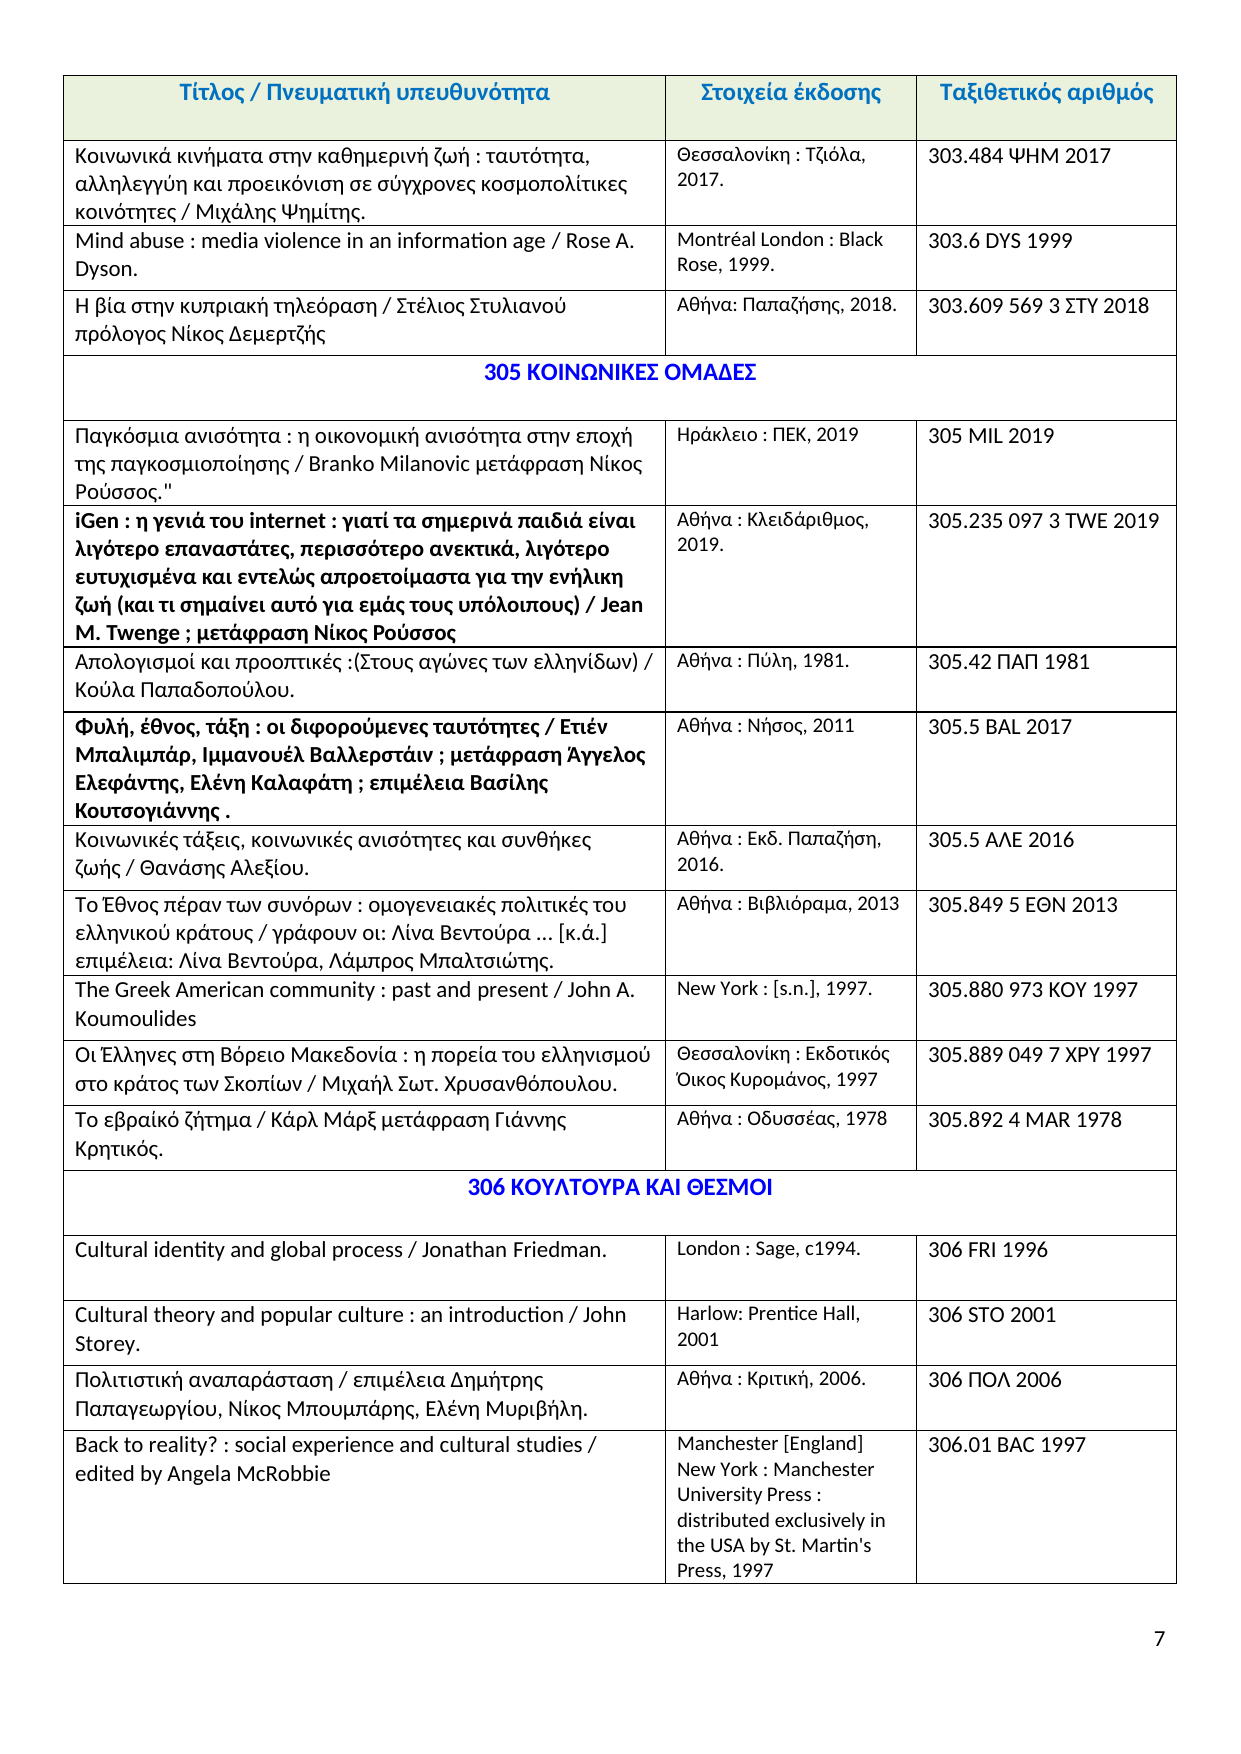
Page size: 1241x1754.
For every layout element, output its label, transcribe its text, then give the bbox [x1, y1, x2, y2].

table_cell 305 MIL 2019 [917, 421, 1176, 505]
table_cell The Greek American community : past and present / John A. Koumoulides [64, 976, 665, 1039]
table_cell Αθήνα : Πύλη, 1981. [666, 648, 916, 711]
table_cell 303.609 569 3 ΣΤΥ 2018 [917, 291, 1176, 355]
table_cell Απολογισμοί και προοπτικές :(Στους αγώνες των ελληνίδων) / Κούλα Παπαδοπούλου. [64, 648, 665, 711]
table_cell 305.892 4 MAR 1978 [917, 1106, 1176, 1169]
table_cell Αθήνα: Παπαζήσης, 2018. [666, 291, 916, 355]
table_cell 305.849 5 ΕΘΝ 2013 [917, 891, 1176, 974]
table_cell Manchester [England] New York : Manchester University Press : distributed exclusively in the USA by St. Martin's Press, 1997 [666, 1431, 916, 1583]
table_cell Αθήνα : Νήσος, 2011 [666, 713, 916, 824]
table_cell London : Sage, c1994. [666, 1236, 916, 1299]
table_cell Θεσσαλονίκη : Τζιόλα, 2017. [666, 141, 916, 225]
table_cell iGen : η γενιά του internet : γιατί τα σημερινά παιδιά είναι λιγότερο επαναστάτες, περισσότερο ανεκτικά, λιγότερο ευτυχισμένα και εντελώς απροετοίμαστα για την ενήλικη ζωή (και τι σημαίνει αυτό για εμάς τους υπόλοιπους) / Jean M. Twenge ; μετάφραση Νίκος Ρούσσος [64, 506, 665, 646]
table_cell Αθήνα : Βιβλιόραμα, 2013 [666, 891, 916, 974]
table_cell Πολιτιστική αναπαράσταση / επιμέλεια Δημήτρης Παπαγεωργίου, Νίκος Μπουμπάρης, Ελένη Μυριβήλη. [64, 1366, 665, 1429]
table_cell 306 FRI 1996 [917, 1236, 1176, 1299]
table_cell Παγκόσμια ανισότητα : η οικονομική ανισότητα στην εποχή της παγκοσμιοποίησης / Branko Milanovic μετάφραση Νίκος Ρούσσος." [64, 421, 665, 505]
table_cell Κοινωνικά κινήματα στην καθημερινή ζωή : ταυτότητα, αλληλεγγύη και προεικόνιση σε σύγχρονες κοσμοπολίτικες κοινότητες / Μιχάλης Ψημίτης. [64, 141, 665, 225]
table_cell Mind abuse : media violence in an information age / Rose A. Dyson. [64, 226, 665, 290]
table_cell 305.5 BAL 2017 [917, 713, 1176, 824]
table_cell 303.6 DYS 1999 [917, 226, 1176, 290]
table_cell 305.880 973 ΚΟΥ 1997 [917, 976, 1176, 1039]
table_cell Κοινωνικές τάξεις, κοινωνικές ανισότητες και συνθήκες ζωής / Θανάσης Αλεξίου. [64, 826, 665, 889]
table_cell Αθήνα : Κριτική, 2006. [666, 1366, 916, 1429]
table_cell 305.42 ΠΑΠ 1981 [917, 648, 1176, 711]
table_cell Ταξιθετικός αριθμός [917, 76, 1176, 140]
table_cell Το Έθνος πέραν των συνόρων : ομογενειακές πολιτικές του ελληνικού κράτους / γράφουν οι: Λίνα Βεντούρα ... [κ.ά.] επιμέλεια: Λίνα Βεντούρα, Λάμπρος Μπαλτσιώτης. [64, 891, 665, 974]
table_cell Στοιχεία έκδοσης [666, 76, 916, 140]
table_cell 306 ΠΟΛ 2006 [917, 1366, 1176, 1429]
table_cell 303.484 ΨΗΜ 2017 [917, 141, 1176, 225]
table_cell Η βία στην κυπριακή τηλεόραση / Στέλιος Στυλιανού πρόλογος Νίκος Δεμερτζής [64, 291, 665, 355]
table_cell Ηράκλειο : ΠΕΚ, 2019 [666, 421, 916, 505]
table_cell Back to reality? : social experience and cultural studies / edited by Angela McRobbie [64, 1431, 665, 1583]
table_cell Αθήνα : Κλειδάριθμος, 2019. [666, 506, 916, 646]
table_cell Αθήνα : Εκδ. Παπαζήση, 2016. [666, 826, 916, 889]
table_cell Cultural identity and global process / Jonathan Friedman. [64, 1236, 665, 1299]
table_cell 306 ΚΟΥΛΤΟΥΡΑ ΚΑΙ ΘΕΣΜΟΙ [64, 1171, 1176, 1234]
table_cell 306 STO 2001 [917, 1301, 1176, 1364]
table_cell Τίτλος / Πνευματική υπευθυνότητα [64, 76, 665, 140]
table_cell Οι Έλληνες στη Βόρειο Μακεδονία : η πορεία του ελληνισμού στο κράτος των Σκοπίων / Μιχαήλ Σωτ. Χρυσανθόπουλου. [64, 1041, 665, 1104]
table_cell Αθήνα : Οδυσσέας, 1978 [666, 1106, 916, 1169]
table_cell Montréal London : Black Rose, 1999. [666, 226, 916, 290]
table_cell Cultural theory and popular culture : an introduction / John Storey. [64, 1301, 665, 1364]
table_cell New York : [s.n.], 1997. [666, 976, 916, 1039]
table_cell Το εβραίκό ζήτημα / Κάρλ Μάρξ μετάφραση Γιάννης Κρητικός. [64, 1106, 665, 1169]
table_cell Harlow: Prentice Hall, 2001 [666, 1301, 916, 1364]
table_cell Θεσσαλονίκη : Εκδοτικός Όικος Κυρομάνος, 1997 [666, 1041, 916, 1104]
table_cell Φυλή, έθνος, τάξη : οι διφορούμενες ταυτότητες / Ετιέν Μπαλιμπάρ, Ιμμανουέλ Βαλλερστάιν ; μετάφραση Άγγελος Ελεφάντης, Ελένη Καλαφάτη ; επιμέλεια Βασίλης Κουτσογιάννης . [64, 713, 665, 824]
table_cell 305.235 097 3 TWE 2019 [917, 506, 1176, 646]
table_cell 306.01 BAC 1997 [917, 1431, 1176, 1583]
table_cell 305.889 049 7 ΧΡΥ 1997 [917, 1041, 1176, 1104]
table_cell 305.5 ΑΛΕ 2016 [917, 826, 1176, 889]
table_cell 305 ΚΟΙΝΩΝΙΚΕΣ ΟΜΑΔΕΣ [64, 356, 1176, 420]
